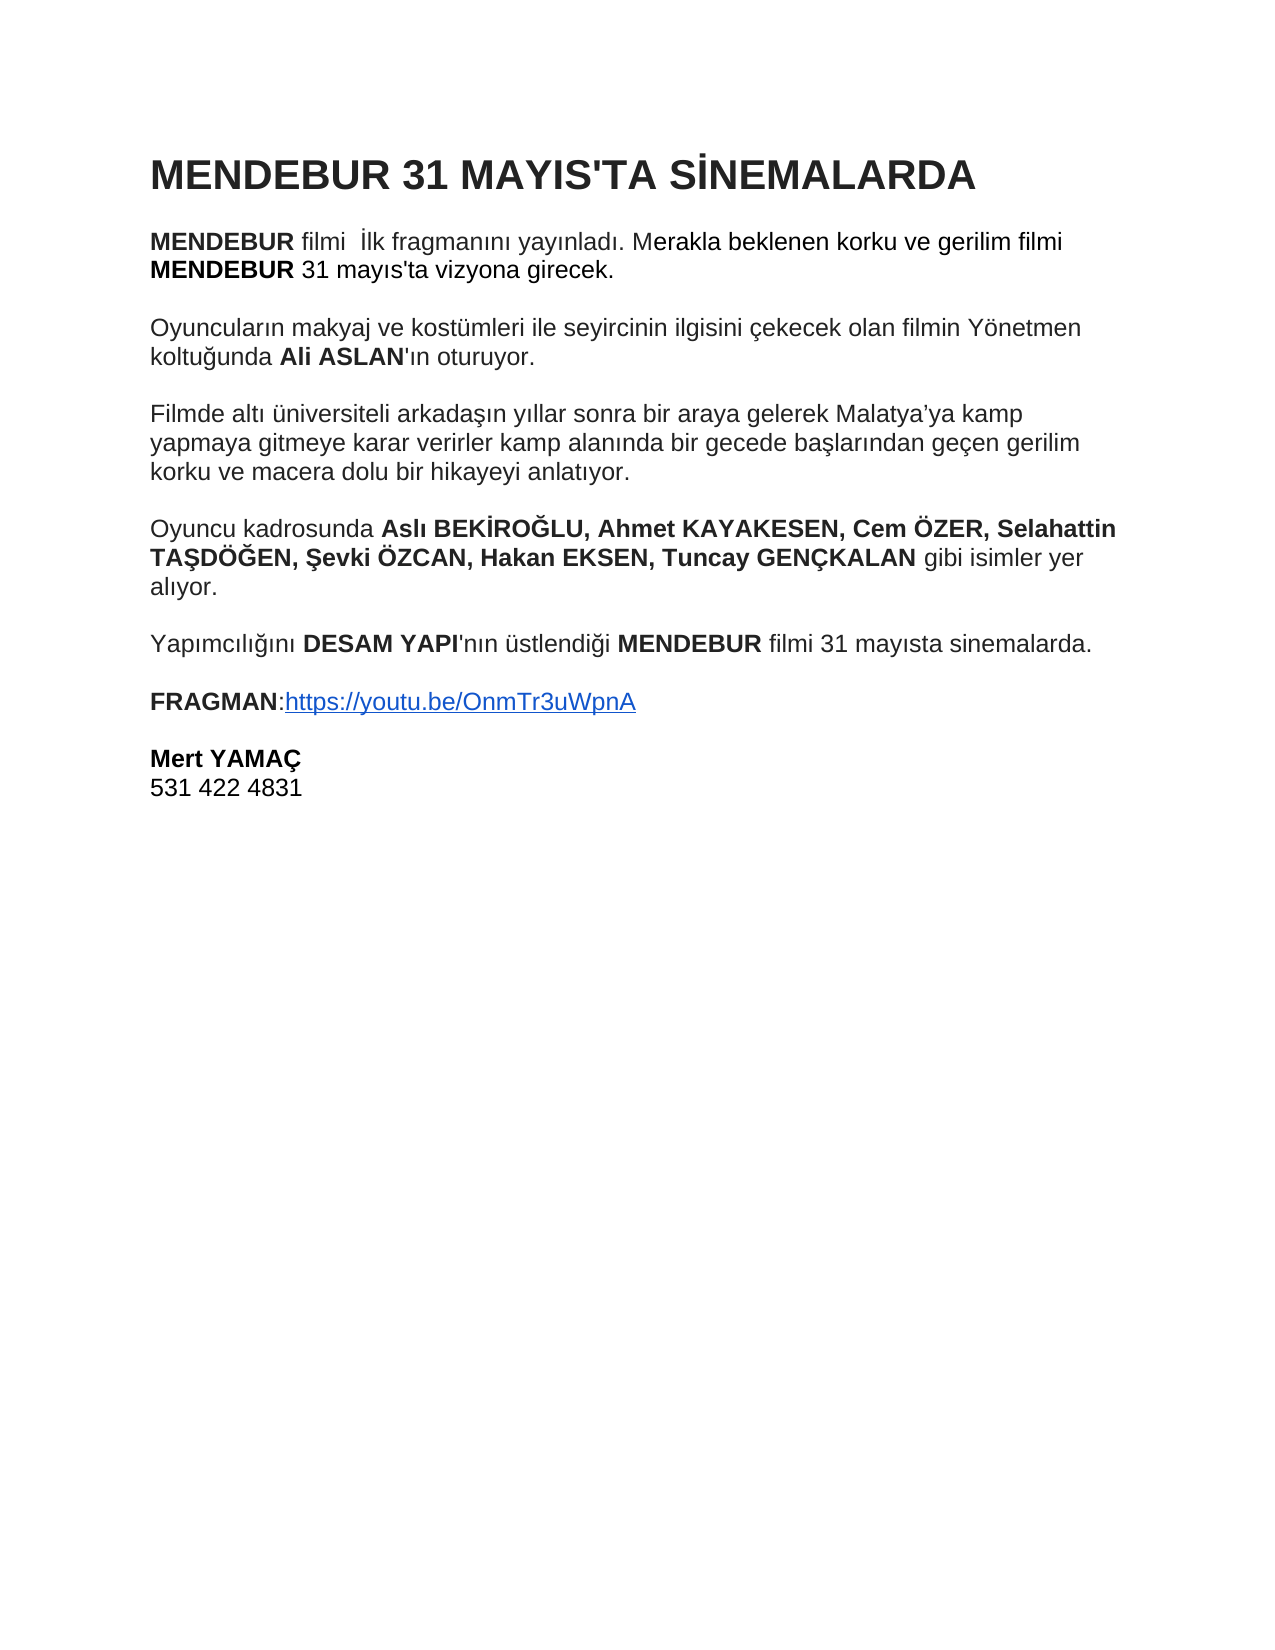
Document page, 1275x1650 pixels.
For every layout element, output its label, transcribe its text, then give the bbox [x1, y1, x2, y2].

text Mert YAMAÇ [150, 744, 1125, 773]
text 531 422 4831 [150, 773, 1125, 802]
text Oyuncu kadrosunda Aslı BEKİROĞLU, Ahmet KAYAKESEN, Cem ÖZER, Selahattin TAŞDÖĞEN, Şevki ÖZCAN, Hakan EKSEN, Tuncay GENÇKALAN gibi isimler yer alıyor. [150, 514, 1125, 600]
text MENDEBUR filmi İlk fragmanını yayınladı. Merakla beklenen korku ve gerilim filmi MENDEBUR 31 mayıs'ta vizyona girecek. [150, 227, 1125, 284]
text FRAGMAN:https://youtu.be/OnmTr3uWpnA [150, 687, 1125, 715]
text Filmde altı üniversiteli arkadaşın yıllar sonra bir araya gelerek Malatya’ya kamp yapmaya gitmeye karar verirler kamp alanında bir gecede başlarından geçen gerilim korku ve macera dolu bir hikayeyi anlatıyor. [150, 399, 1125, 485]
text Yapımcılığını DESAM YAPI'nın üstlendiği MENDEBUR filmi 31 mayısta sinemalarda. [150, 629, 1125, 658]
text Oyuncuların makyaj ve kostümleri ile seyircinin ilgisini çekecek olan filmin Yönetmen koltuğunda Ali ASLAN'ın oturuyor. [150, 313, 1125, 370]
text MENDEBUR 31 MAYIS'TA SİNEMALARDA [150, 150, 1125, 198]
